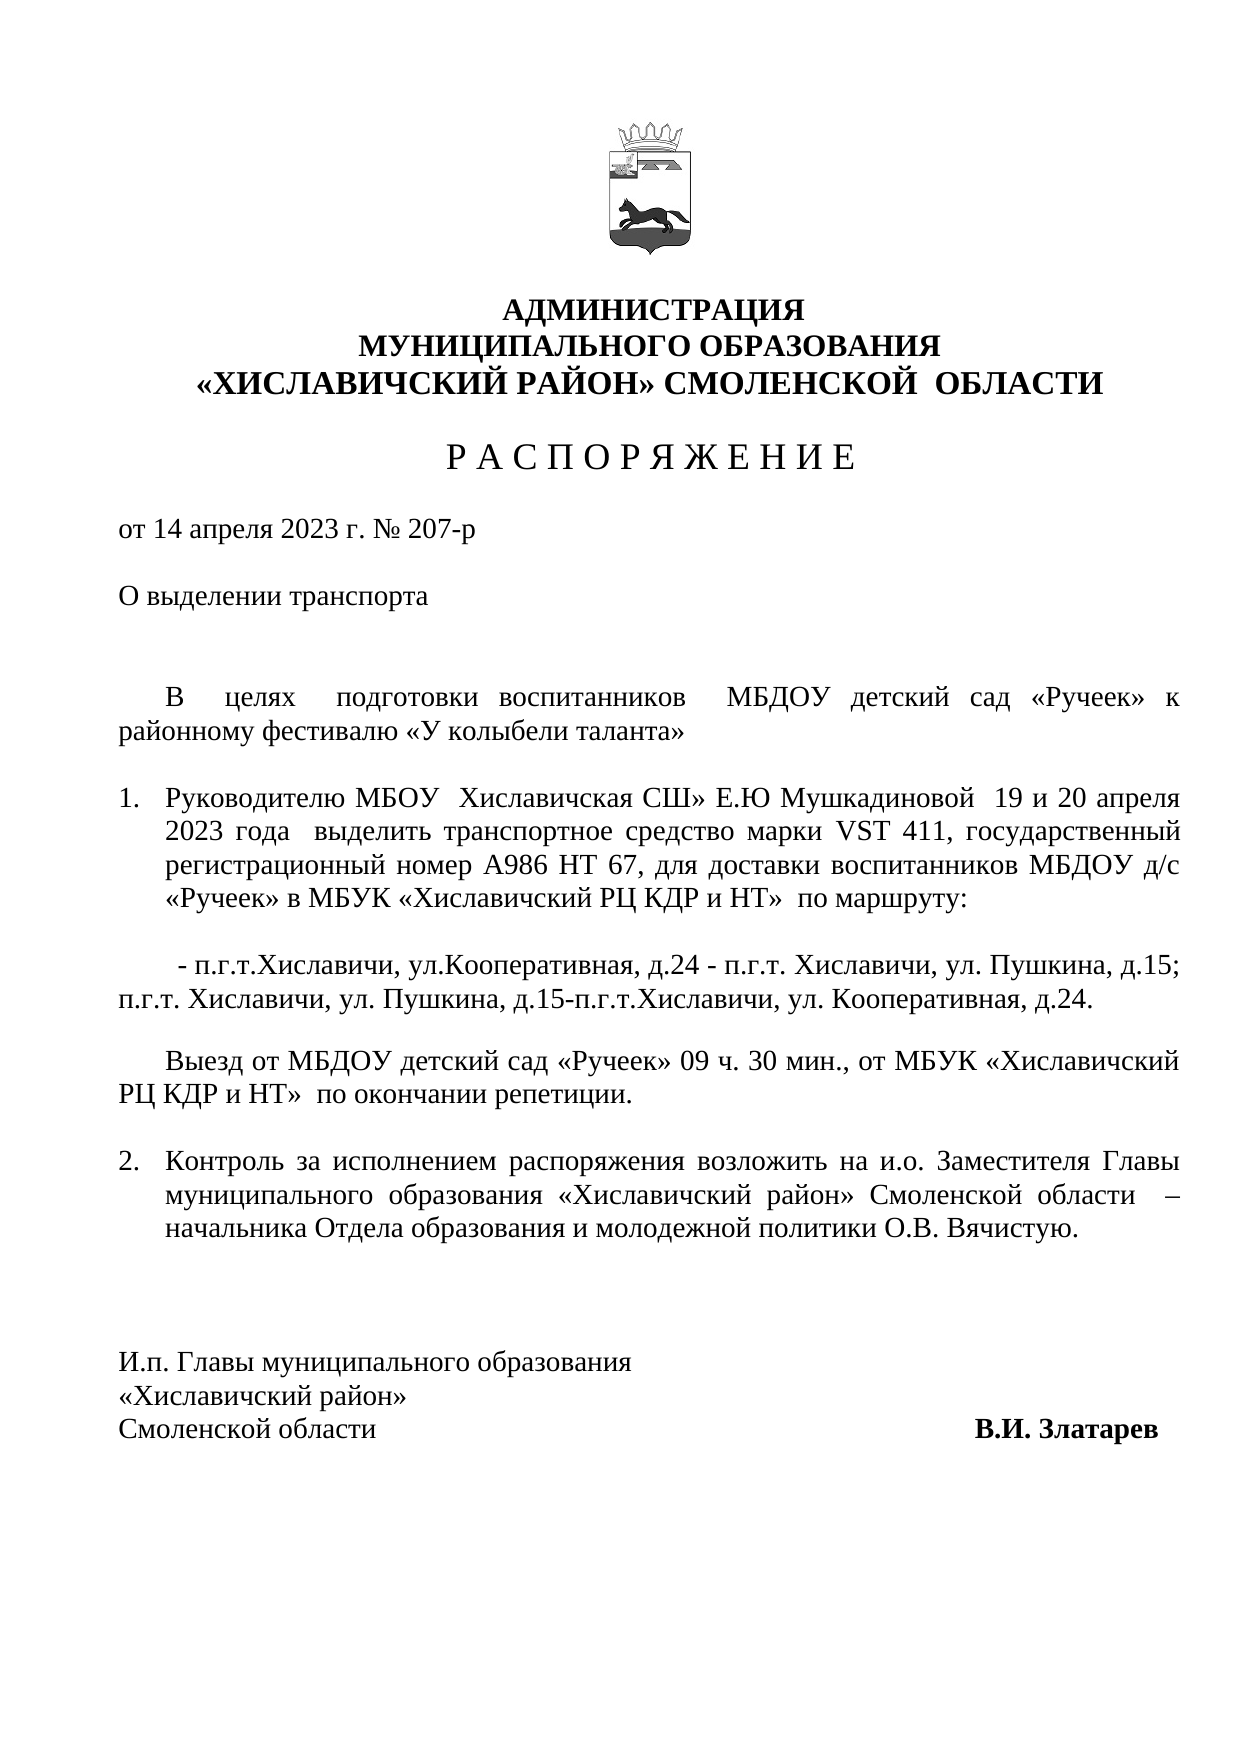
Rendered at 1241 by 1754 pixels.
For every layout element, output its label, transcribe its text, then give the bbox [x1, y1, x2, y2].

text В целях подготовки воспитанников МБДОУ детский сад «Ручеек» к районному фестивалю «У колыбели таланта» [118, 679, 1181, 746]
text АДМИНИСТРАЦИЯ [118, 291, 1181, 327]
text «Хиславичский район» Смоленской области В.И. Златарев [118, 1378, 1181, 1445]
text МУНИЦИПАЛЬНОГО ОБРАЗОВАНИЯ [118, 327, 1181, 363]
text Р А С П О Р Я Ж Е Н И Е [118, 435, 1181, 478]
text Выезд от МБДОУ детский сад «Ручеек» 09 ч. 30 мин., от МБУК «Хиславичский РЦ КДР и НТ» по окончании репетиции. [118, 1043, 1181, 1110]
text «ХИСЛАВИЧСКИЙ РАЙОН» СМОЛЕНСКОЙ ОБЛАСТИ [118, 363, 1181, 401]
text - п.г.т.Хиславичи, ул.Кооперативная, д.24 - п.г.т. Хиславичи, ул. Пушкина, д.15; п.г.т. Хиславичи, ул. Пушкина, д.15-п.г.т.Хиславичи, ул. Кооперативная, д.24. [118, 947, 1181, 1014]
picture [600, 118, 699, 258]
text от 14 апреля 2023 г. № 207-р [118, 511, 1181, 545]
list Руководителю МБОУ Хиславичская СШ» Е.Ю Мушкадиновой 19 и 20 апреля 2023 года выделить транспортное средство марки VST 411, государственный регистрационный номер А986 НТ 67, для доставки воспитанников МБДОУ д/с «Ручеек» в МБУК «Хиславичский РЦ КДР и НТ» по маршруту: [118, 780, 1181, 914]
text И.п. Главы муниципального образования [118, 1344, 1181, 1378]
text О выделении транспорта [118, 578, 620, 612]
list Контроль за исполнением распоряжения возложить на и.о. Заместителя Главы муниципального образования «Хиславичский район» Смоленской области –начальника Отдела образования и молодежной политики О.В. Вячистую. [118, 1143, 1181, 1244]
